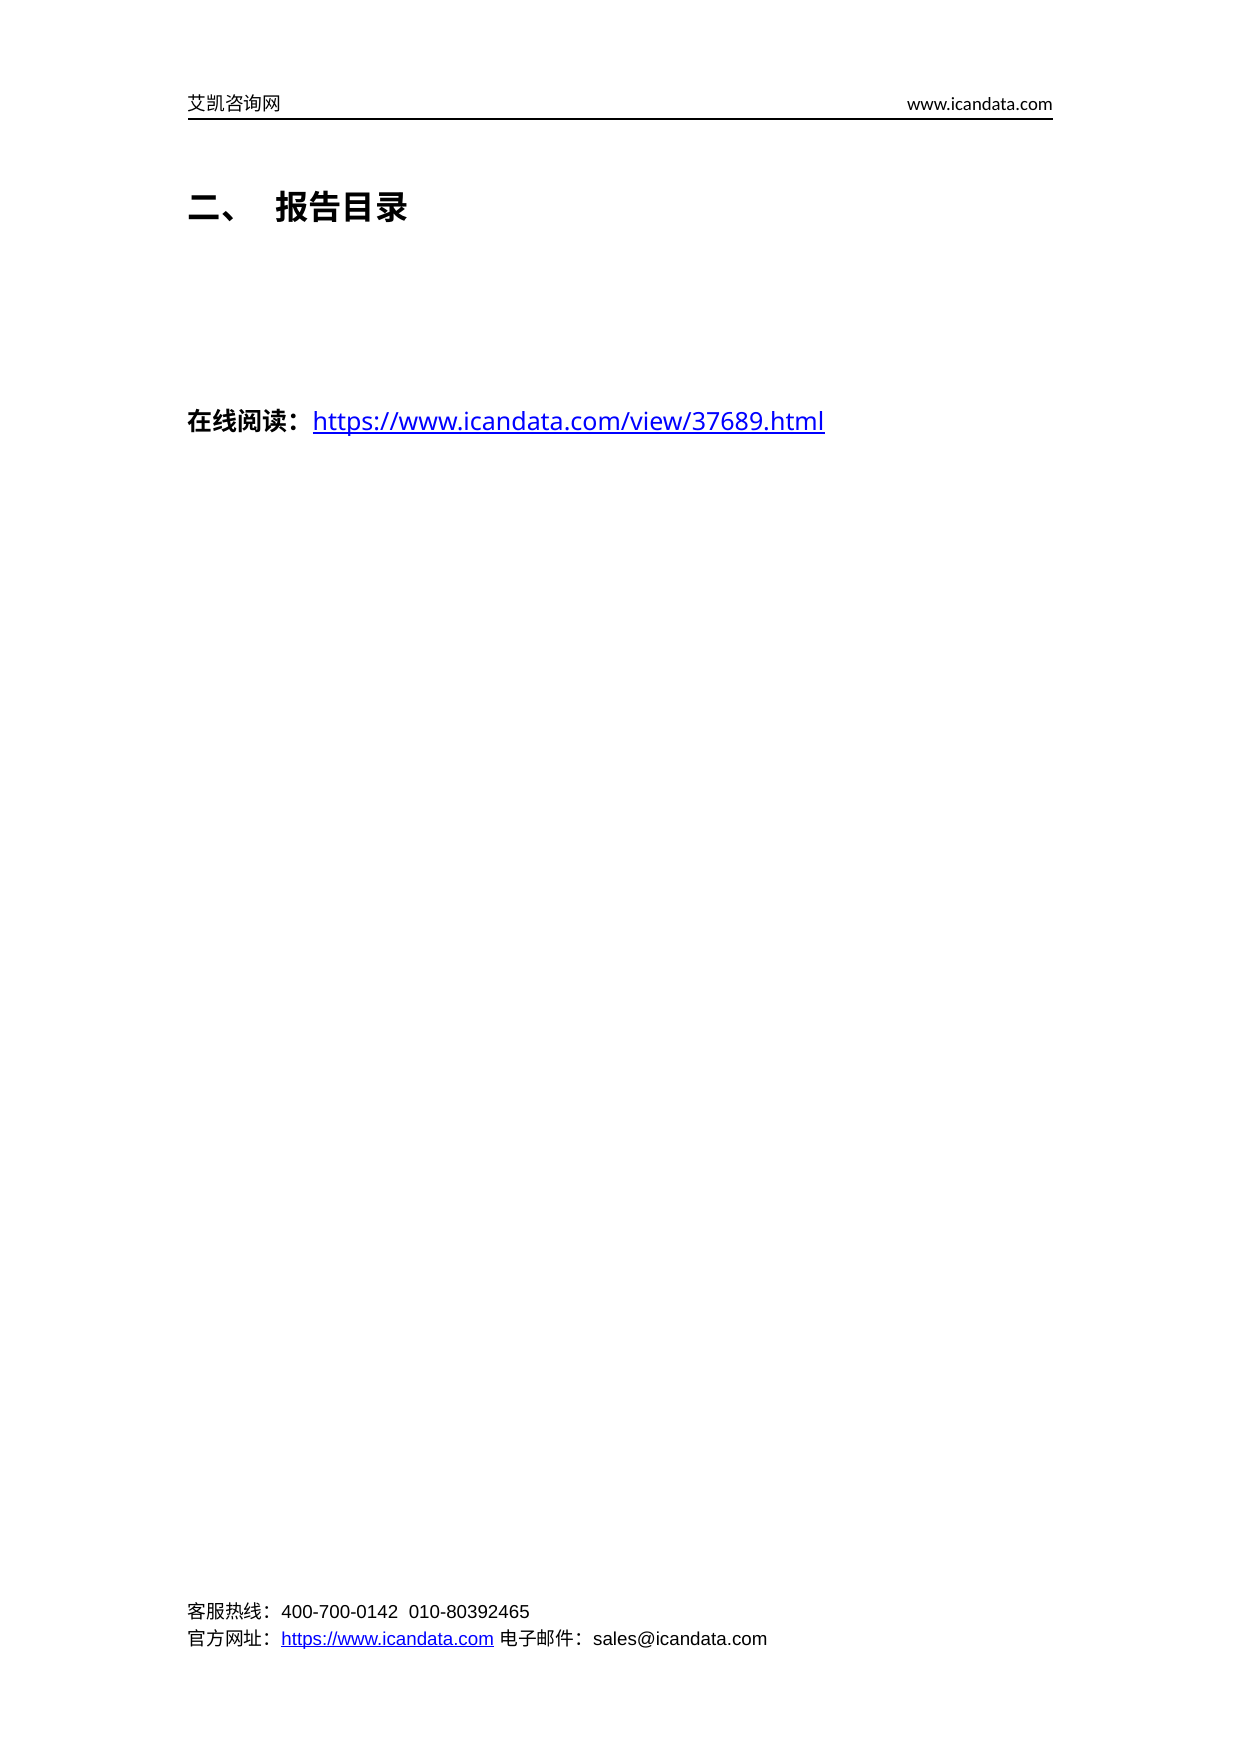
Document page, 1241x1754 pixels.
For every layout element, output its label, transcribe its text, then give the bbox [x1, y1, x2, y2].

subtitle 报告目录 [187, 172, 1053, 237]
text 在线阅读：https://www.icandata.com/view/37689.html [187, 387, 1053, 452]
